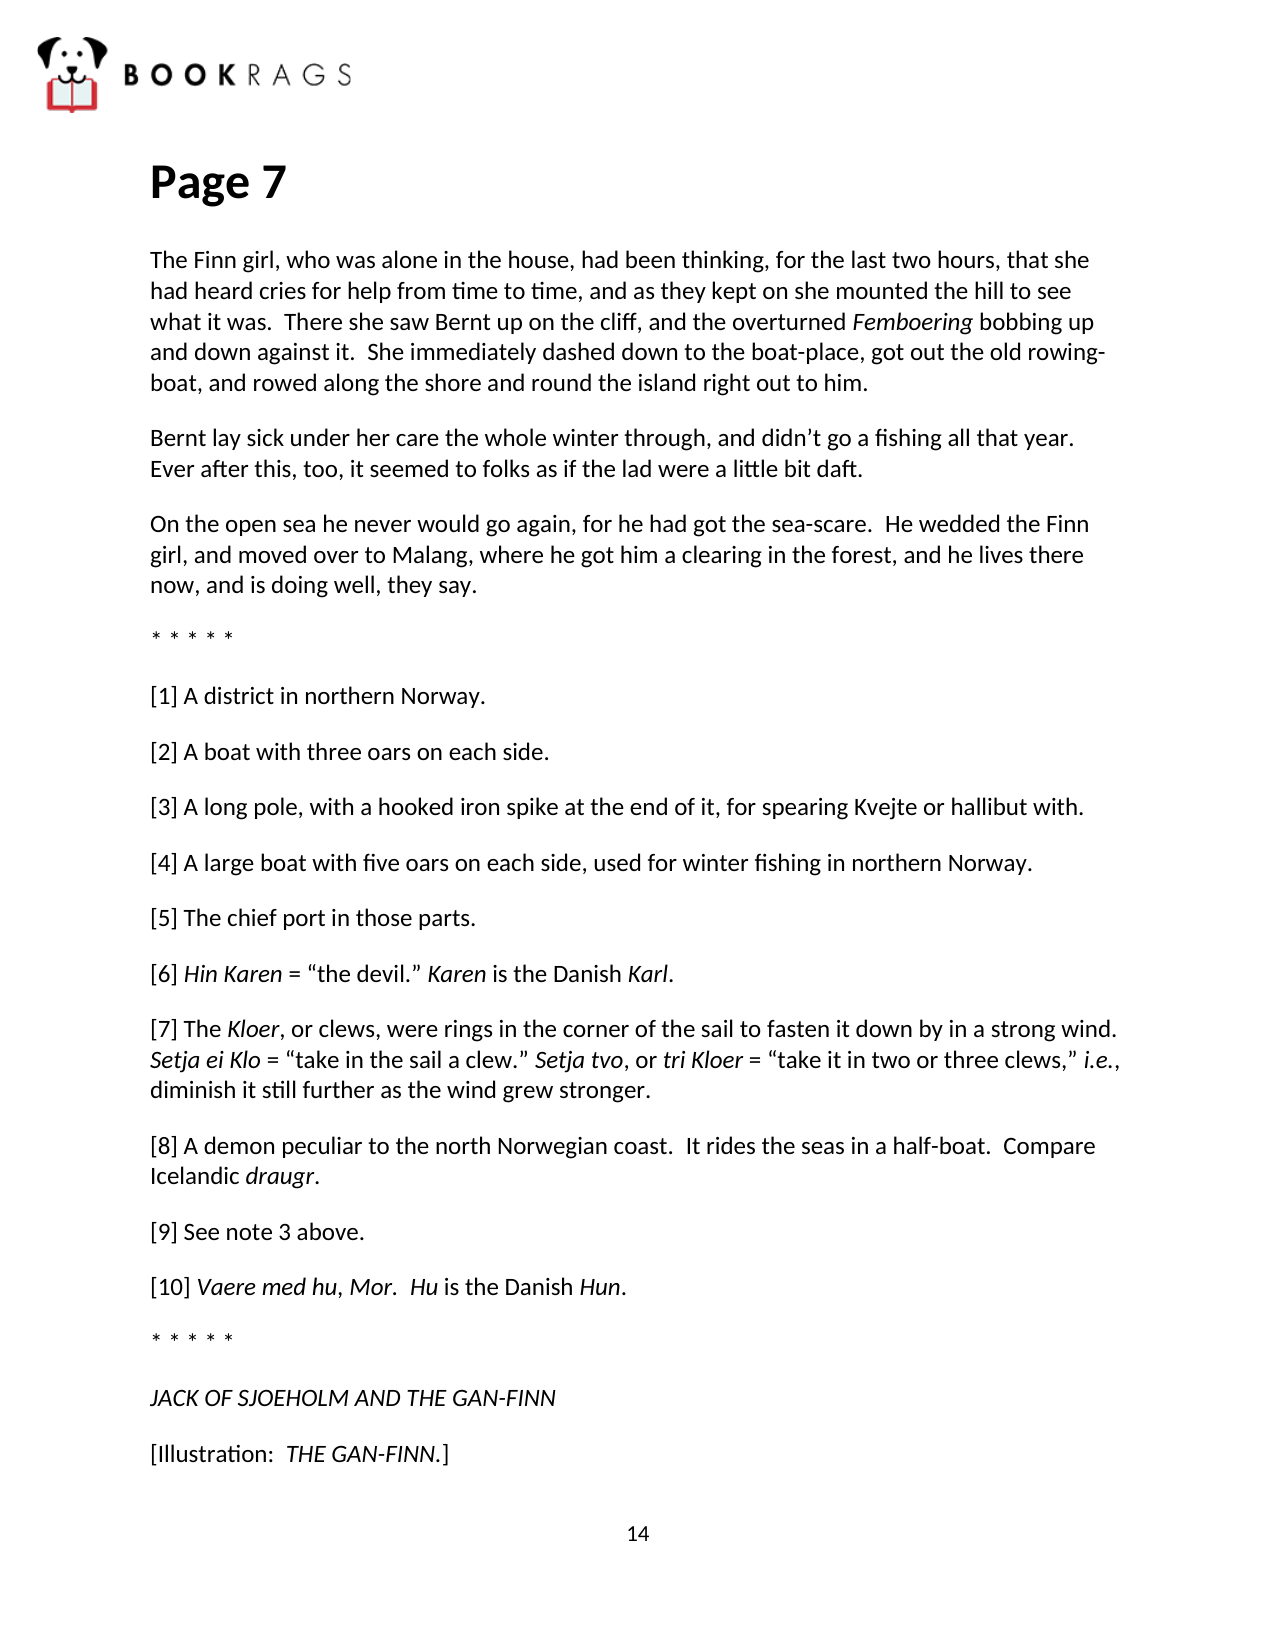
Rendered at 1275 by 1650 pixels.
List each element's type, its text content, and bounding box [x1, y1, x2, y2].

text [10] Vaere med hu, Mor. Hu is the Danish Hun. [150, 1272, 1125, 1302]
text JACK OF SJOEHOLM AND THE GAN-FINN [150, 1383, 1125, 1413]
text [5] The chief port in those parts. [150, 902, 1125, 933]
text [4] A large boat with five oars on each side, used for winter fishing in northern Norway. [150, 847, 1125, 877]
text [9] See note 3 above. [150, 1216, 1125, 1247]
text * * * * * [150, 625, 1125, 655]
text [7] The Kloer, or clews, were rings in the corner of the sail to fasten it down by in a strong wind. Setja ei Klo = “take in the sail a clew.” Setja tvo, or tri Kloer = “take it in two or three clews,” i.e., diminish it still further as the wind grew stronger. [150, 1013, 1125, 1105]
text * * * * * [150, 1327, 1125, 1358]
text [3] A long pole, with a hooked iron spike at the end of it, for spearing Kvejte or hallibut with. [150, 791, 1125, 822]
text Page 7 [150, 150, 1125, 211]
text [1] A district in northern Norway. [150, 680, 1125, 711]
text [8] A demon peculiar to the north Norwegian coast. It rides the seas in a half-boat. Compare Icelandic draugr. [150, 1130, 1125, 1191]
picture [37, 37, 351, 113]
text Bernt lay sick under her care the whole winter through, and didn’t go a fishing all that year. Ever after this, too, it seemed to folks as if the lad were a little bit daft. [150, 422, 1125, 483]
text [Illustration: THE GAN-FINN.] [150, 1438, 1125, 1469]
text [2] A boat with three oars on each side. [150, 736, 1125, 766]
text [6] Hin Karen = “the devil.” Karen is the Danish Karl. [150, 958, 1125, 988]
text On the open sea he never would go again, for he had got the sea-scare. He wedded the Finn girl, and moved over to Malang, where he got him a clearing in the forest, and he lives there now, and is doing well, they say. [150, 508, 1125, 600]
text The Finn girl, who was alone in the house, had been thinking, for the last two hours, that she had heard cries for help from time to time, and as they kept on she mounted the hill to see what it was. There she saw Bernt up on the cliff, and the overturned Femboering bobbing up and down against it. She immediately dashed down to the boat-place, got out the old rowing-boat, and rowed along the shore and round the island right out to him. [150, 244, 1125, 397]
